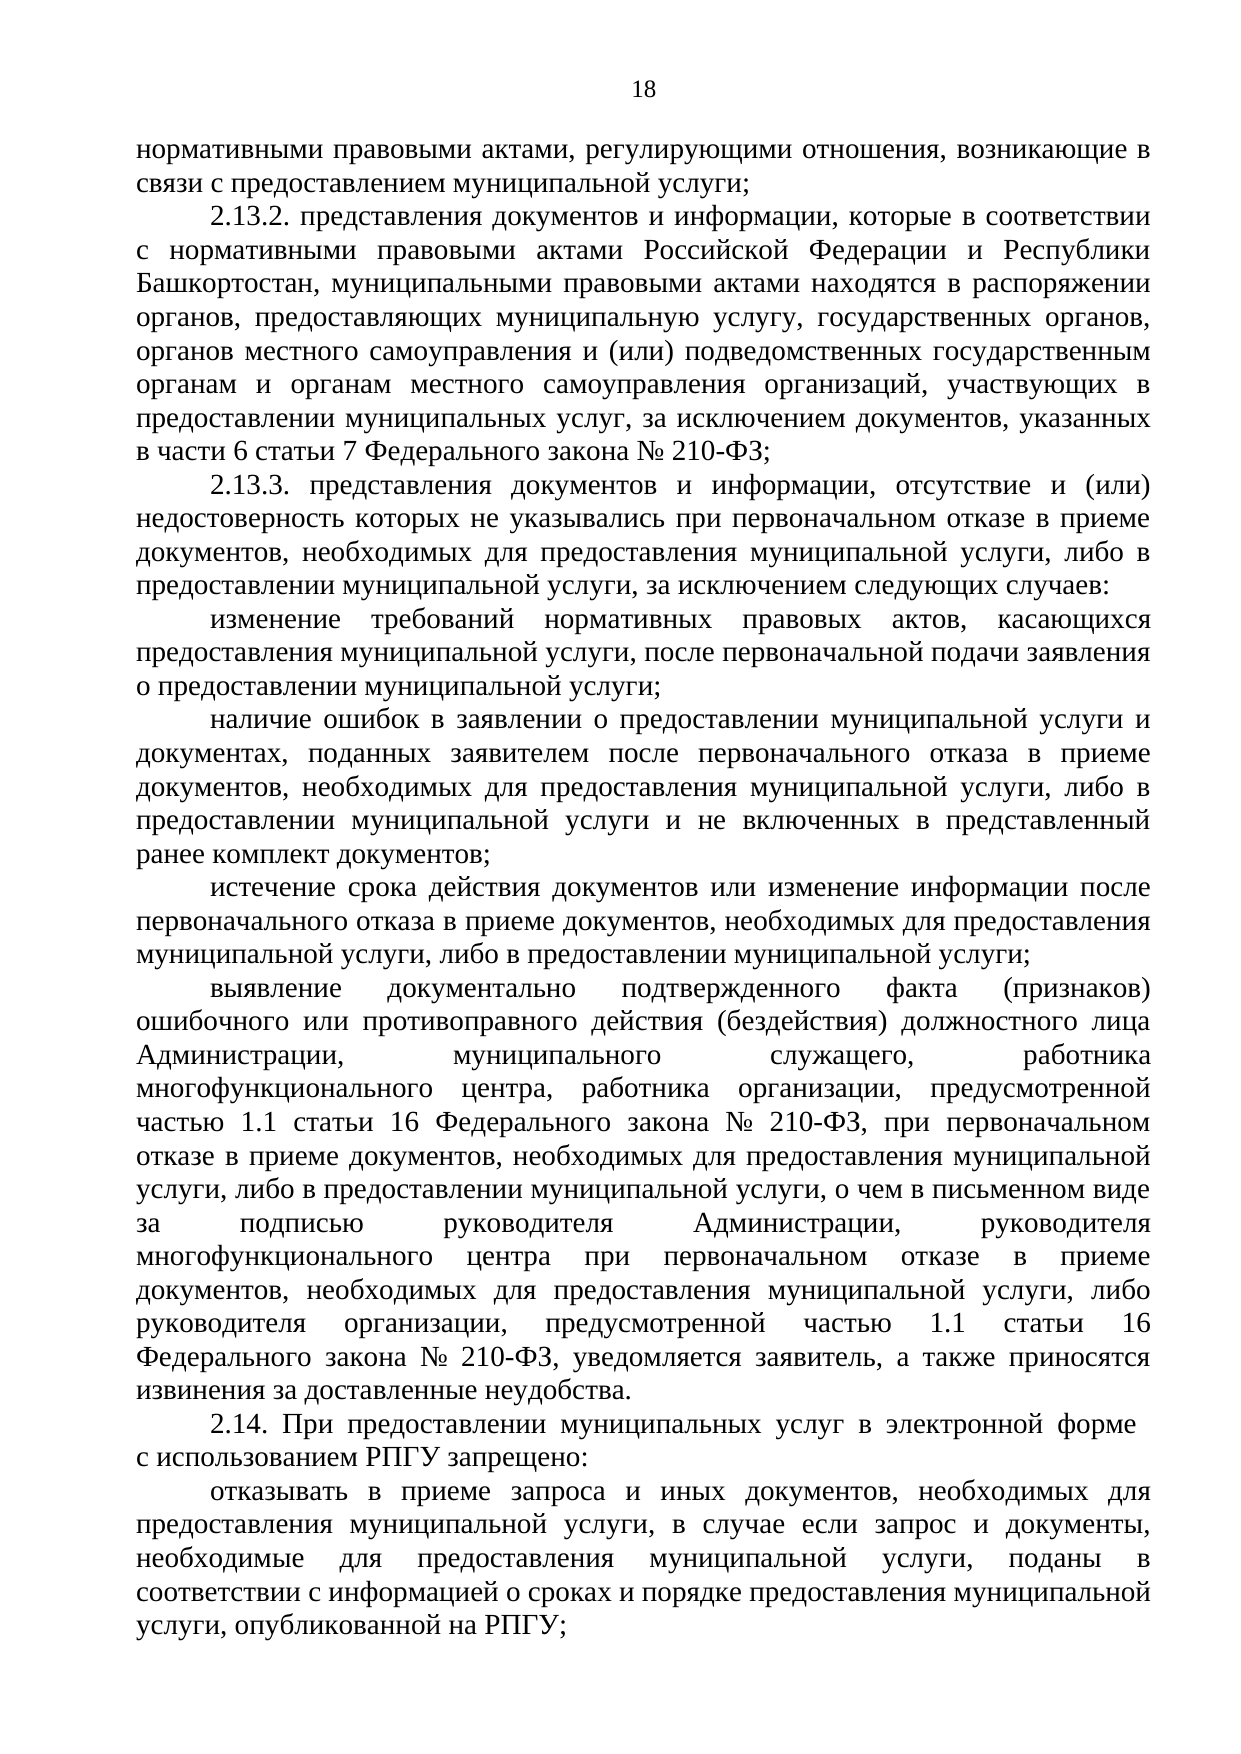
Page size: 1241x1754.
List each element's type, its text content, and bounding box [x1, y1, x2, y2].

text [136, 131, 1152, 198]
text 2.14. При предоставлении муниципальных услуг в электронной форме с использованием РПГУ запрещено: [136, 1406, 1152, 1473]
text отказывать в приеме запроса и иных документов, необходимых для предоставления муниципальной услуги, в случае если запрос и документы, необходимые для предоставления муниципальной услуги, поданы в соответствии с информацией о сроках и порядке предоставления муниципальной услуги, опубликованной на РПГУ; [136, 1473, 1152, 1641]
text изменение требований нормативных правовых актов, касающихся предоставления муниципальной услуги, после первоначальной подачи заявления о предоставлении муниципальной услуги; [136, 601, 1152, 702]
text 2.13.3. представления документов и информации, отсутствие и (или) недостоверность которых не указывались при первоначальном отказе в приеме документов, необходимых для предоставления муниципальной услуги, либо в предоставлении муниципальной услуги, за исключением следующих случаев: [136, 467, 1152, 601]
text выявление документально подтвержденного факта (признаков) ошибочного или противоправного действия (бездействия) должностного лица Администрации, муниципального служащего, работника многофункционального центра, работника организации, предусмотренной частью 1.1 статьи 16 Федерального закона № 210-ФЗ, при первоначальном отказе в приеме документов, необходимых для предоставления муниципальной услуги, либо в предоставлении муниципальной услуги, о чем в письменном виде за подписью руководителя Администрации, руководителя многофункционального центра при первоначальном отказе в приеме документов, необходимых для предоставления муниципальной услуги, либо руководителя организации, предусмотренной частью 1.1 статьи 16 Федерального закона № 210-ФЗ, уведомляется заявитель, а также приносятся извинения за доставленные неудобства. [136, 970, 1152, 1406]
text наличие ошибок в заявлении о предоставлении муниципальной услуги и документах, поданных заявителем после первоначального отказа в приеме документов, необходимых для предоставления муниципальной услуги, либо в предоставлении муниципальной услуги и не включенных в представленный ранее комплект документов; [136, 702, 1152, 869]
text истечение срока действия документов или изменение информации после первоначального отказа в приеме документов, необходимых для предоставления муниципальной услуги, либо в предоставлении муниципальной услуги; [136, 869, 1152, 970]
text 2.13.2. представления документов и информации, которые в соответствии с нормативными правовыми актами Российской Федерации и Республики Башкортостан, муниципальными правовыми актами находятся в распоряжении органов, предоставляющих муниципальную услугу, государственных органов, органов местного самоуправления и (или) подведомственных государственным органам и органам местного самоуправления организаций, участвующих в предоставлении муниципальных услуг, за исключением документов, указанных в части 6 статьи 7 Федерального закона № 210-ФЗ; [136, 198, 1152, 467]
